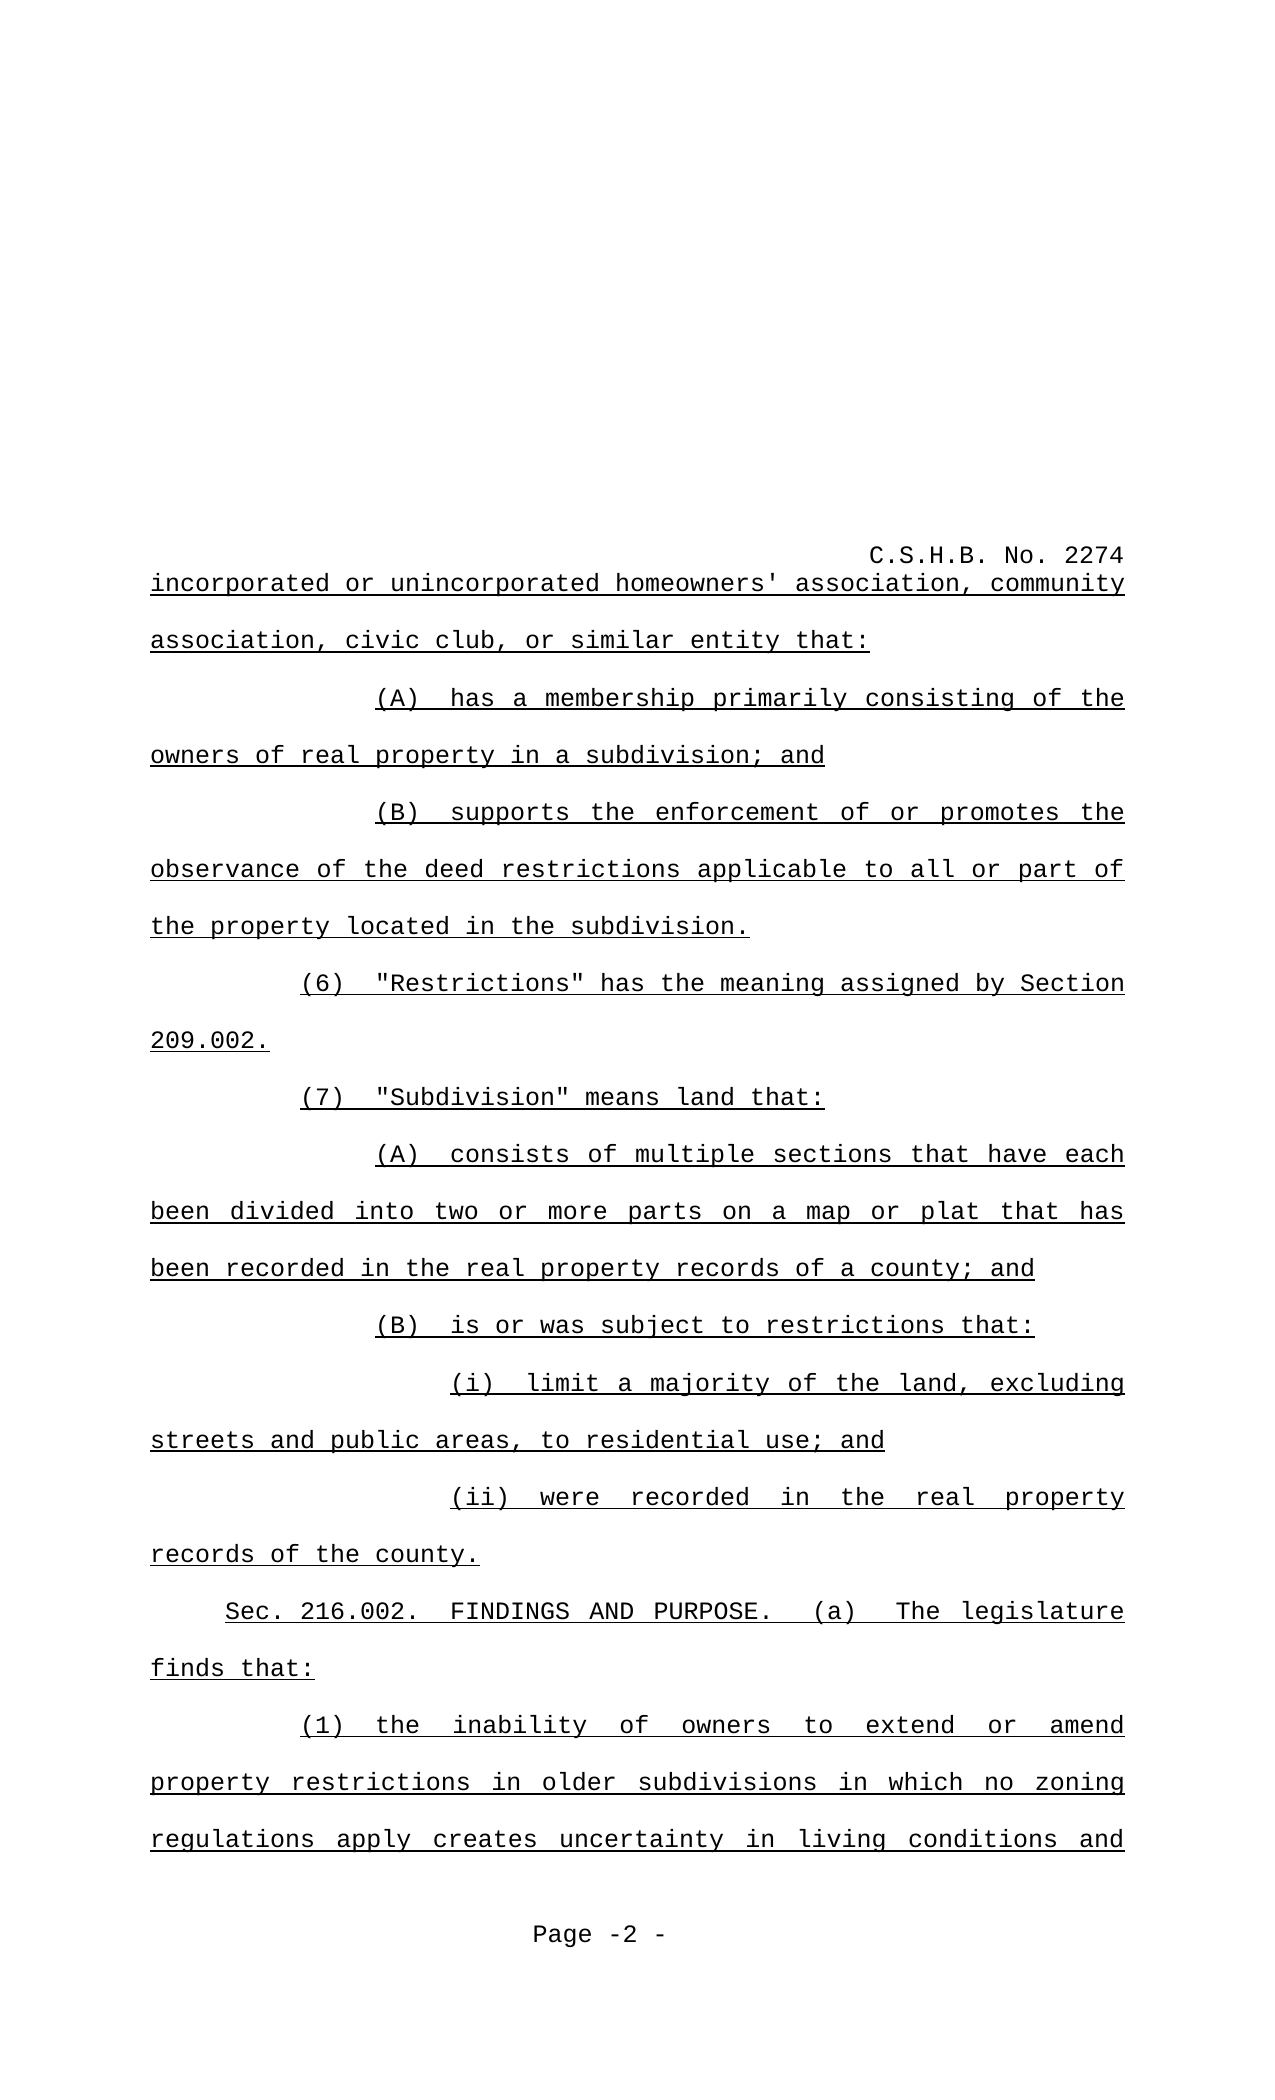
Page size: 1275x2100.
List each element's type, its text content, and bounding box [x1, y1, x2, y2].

text (6) "Restrictions" has the meaning assigned by Section 209.002. [150, 970, 1125, 1056]
text (A) consists of multiple sections that have each been divided into two or more parts on a map or plat that has been recorded in the real property records of a county; and [150, 1142, 1125, 1222]
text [150, 1795, 1125, 1850]
text (B) supports the enforcement of or promotes the observance of the deed restrictions applicable to all or part of the property located in the subdivision. [150, 799, 1125, 880]
text (i) limit a majority of the land, excluding streets and public areas, to residential use; and [150, 1370, 1125, 1456]
text (B) supports the enforcement of or promotes the observance of the deed restrictions applicable to all or part of the property located in the subdivision. [150, 881, 1125, 942]
text (ii) were recorded in the real property records of the county. [150, 1484, 1125, 1570]
text (7) "Subdivision" means land that: [150, 1084, 1125, 1113]
text (A) consists of multiple sections that have each been divided into two or more parts on a map or plat that has been recorded in the real property records of a county; and [150, 1224, 1125, 1284]
text Sec. 216.002. FINDINGS AND PURPOSE. (a) The legislature finds that: [150, 1598, 1125, 1684]
text (A) has a membership primarily consisting of the owners of real property in a subdivision; and [150, 685, 1125, 771]
text (B) is or was subject to restrictions that: [150, 1313, 1125, 1341]
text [150, 571, 1125, 594]
